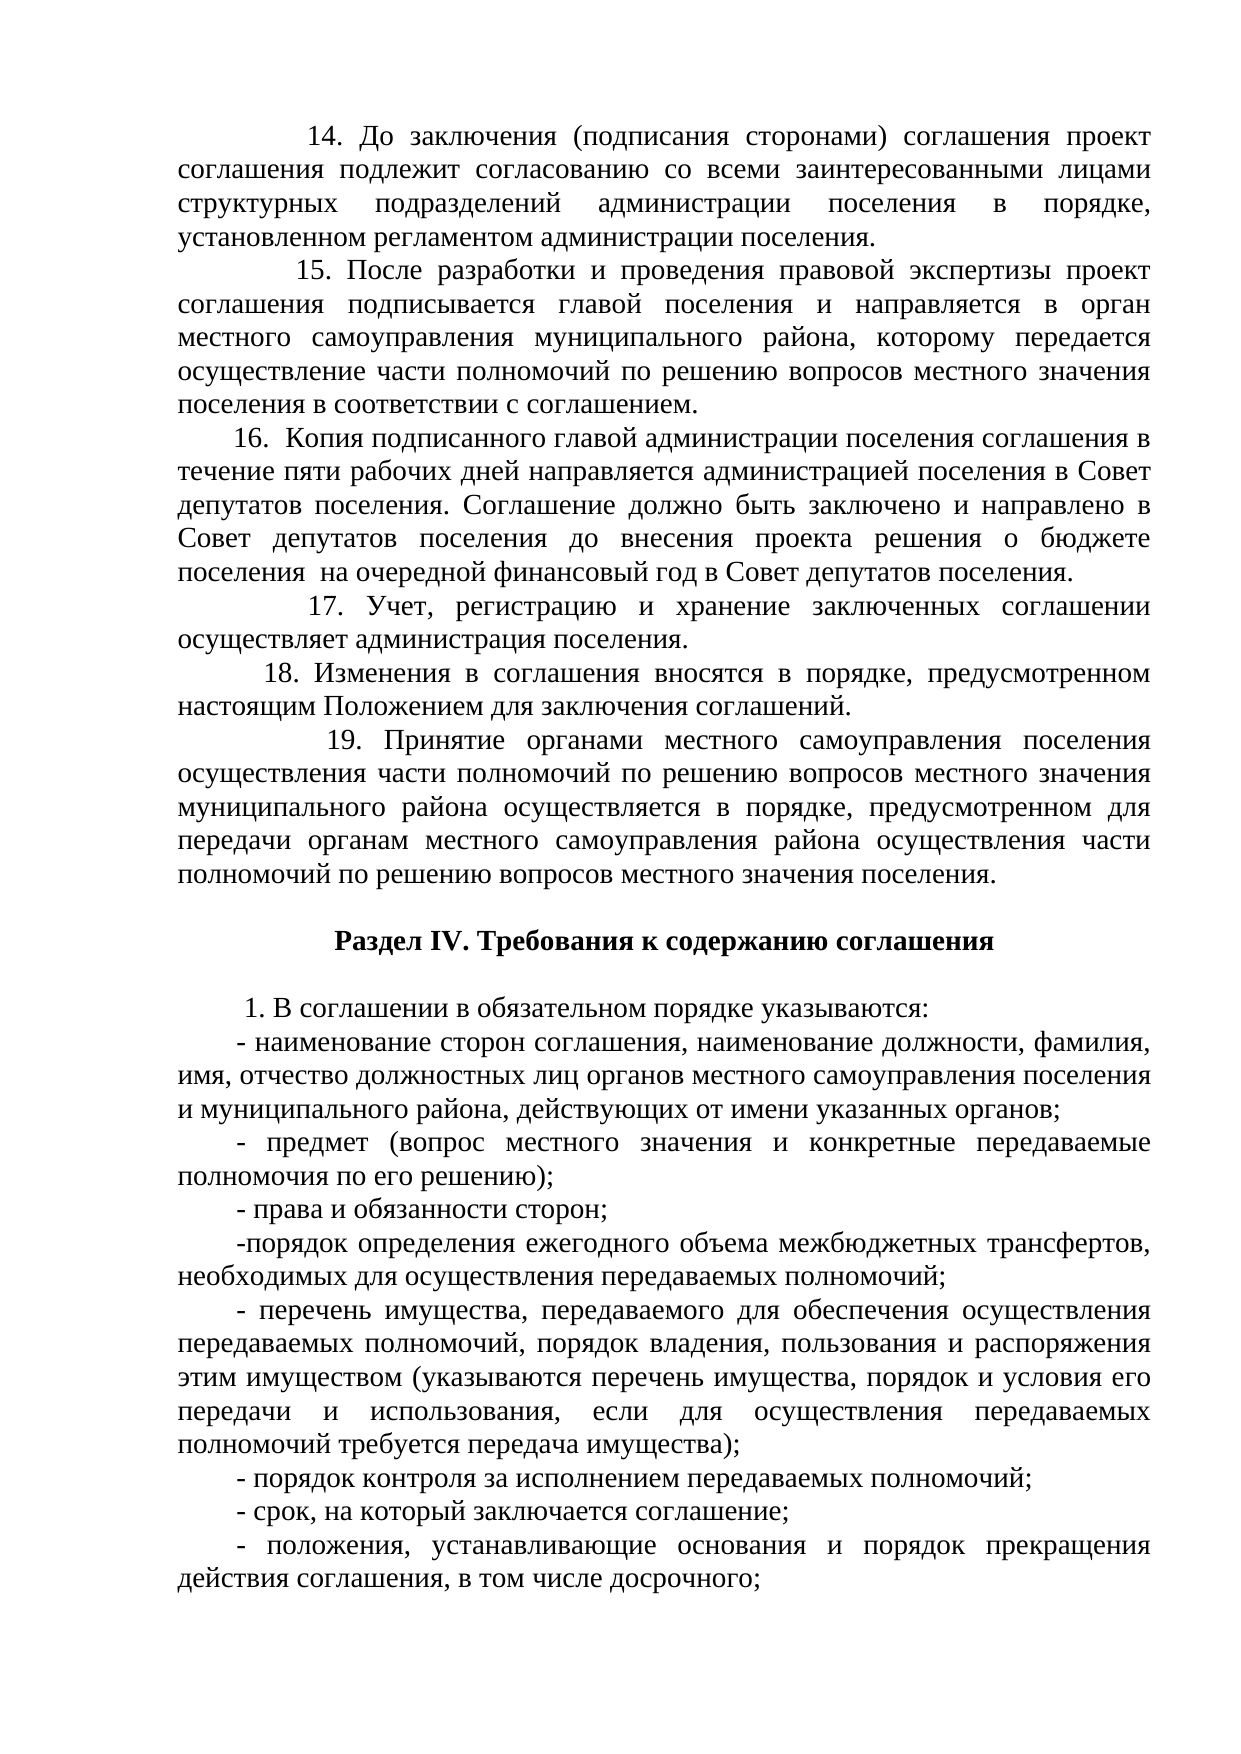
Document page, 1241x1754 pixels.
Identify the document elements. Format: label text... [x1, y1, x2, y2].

text 18. Изменения в соглашения вносятся в порядке, предусмотренном настоящим Положением для заключения соглашений. [177, 655, 1152, 722]
text - перечень имущества, передаваемого для обеспечения осуществления передаваемых полномочий, порядок владения, пользования и распоряжения этим имуществом (указываются перечень имущества, порядок и условия его передачи и использования, если для осуществления передаваемых полномочий требуется передача имущества); [177, 1292, 1152, 1460]
text - предмет (вопрос местного значения и конкретные передаваемые полномочия по его решению); [177, 1124, 1152, 1191]
text 16. Копия подписанного главой администрации поселения соглашения в течение пяти рабочих дней направляется администрацией поселения в Совет депутатов поселения. Соглашение должно быть заключено и направлено в Совет депутатов поселения до внесения проекта решения о бюджете поселения на очередной финансовый год в Совет депутатов поселения. [177, 420, 1152, 588]
text 1. В соглашении в обязательном порядке указываются: [177, 990, 1152, 1024]
text 17. Учет, регистрацию и хранение заключенных соглашении осуществляет администрация поселения. [177, 588, 1152, 655]
text 19. Принятие органами местного самоуправления поселения осуществления части полномочий по решению вопросов местного значения муниципального района осуществляется в порядке, предусмотренном для передачи органам местного самоуправления района осуществления части полномочий по решению вопросов местного значения поселения. [177, 722, 1152, 889]
text - срок, на который заключается соглашение; [177, 1493, 1152, 1527]
text Раздел IV. Требования к содержанию соглашения [177, 923, 1152, 957]
text - порядок контроля за исполнением передаваемых полномочий; [177, 1460, 1152, 1493]
text - положения, устанавливающие основания и порядок прекращения действия соглашения, в том числе досрочного; [177, 1527, 1152, 1594]
text - наименование сторон соглашения, наименование должности, фамилия, имя, отчество должностных лиц органов местного самоуправления поселения и муниципального района, действующих от имени указанных органов; [177, 1024, 1152, 1124]
text -порядок определения ежегодного объема межбюджетных трансфертов, необходимых для осуществления передаваемых полномочий; [177, 1225, 1152, 1292]
text 15. После разработки и проведения правовой экспертизы проект соглашения подписывается главой поселения и направляется в орган местного самоуправления муниципального района, которому передается осуществление части полномочий по решению вопросов местного значения поселения в соответствии с соглашением. [177, 252, 1152, 420]
text 14. До заключения (подписания сторонами) соглашения проект соглашения подлежит согласованию со всеми заинтересованными лицами структурных подразделений администрации поселения в порядке, установленном регламентом администрации поселения. [177, 118, 1152, 252]
text - права и обязанности сторон; [177, 1191, 1152, 1225]
